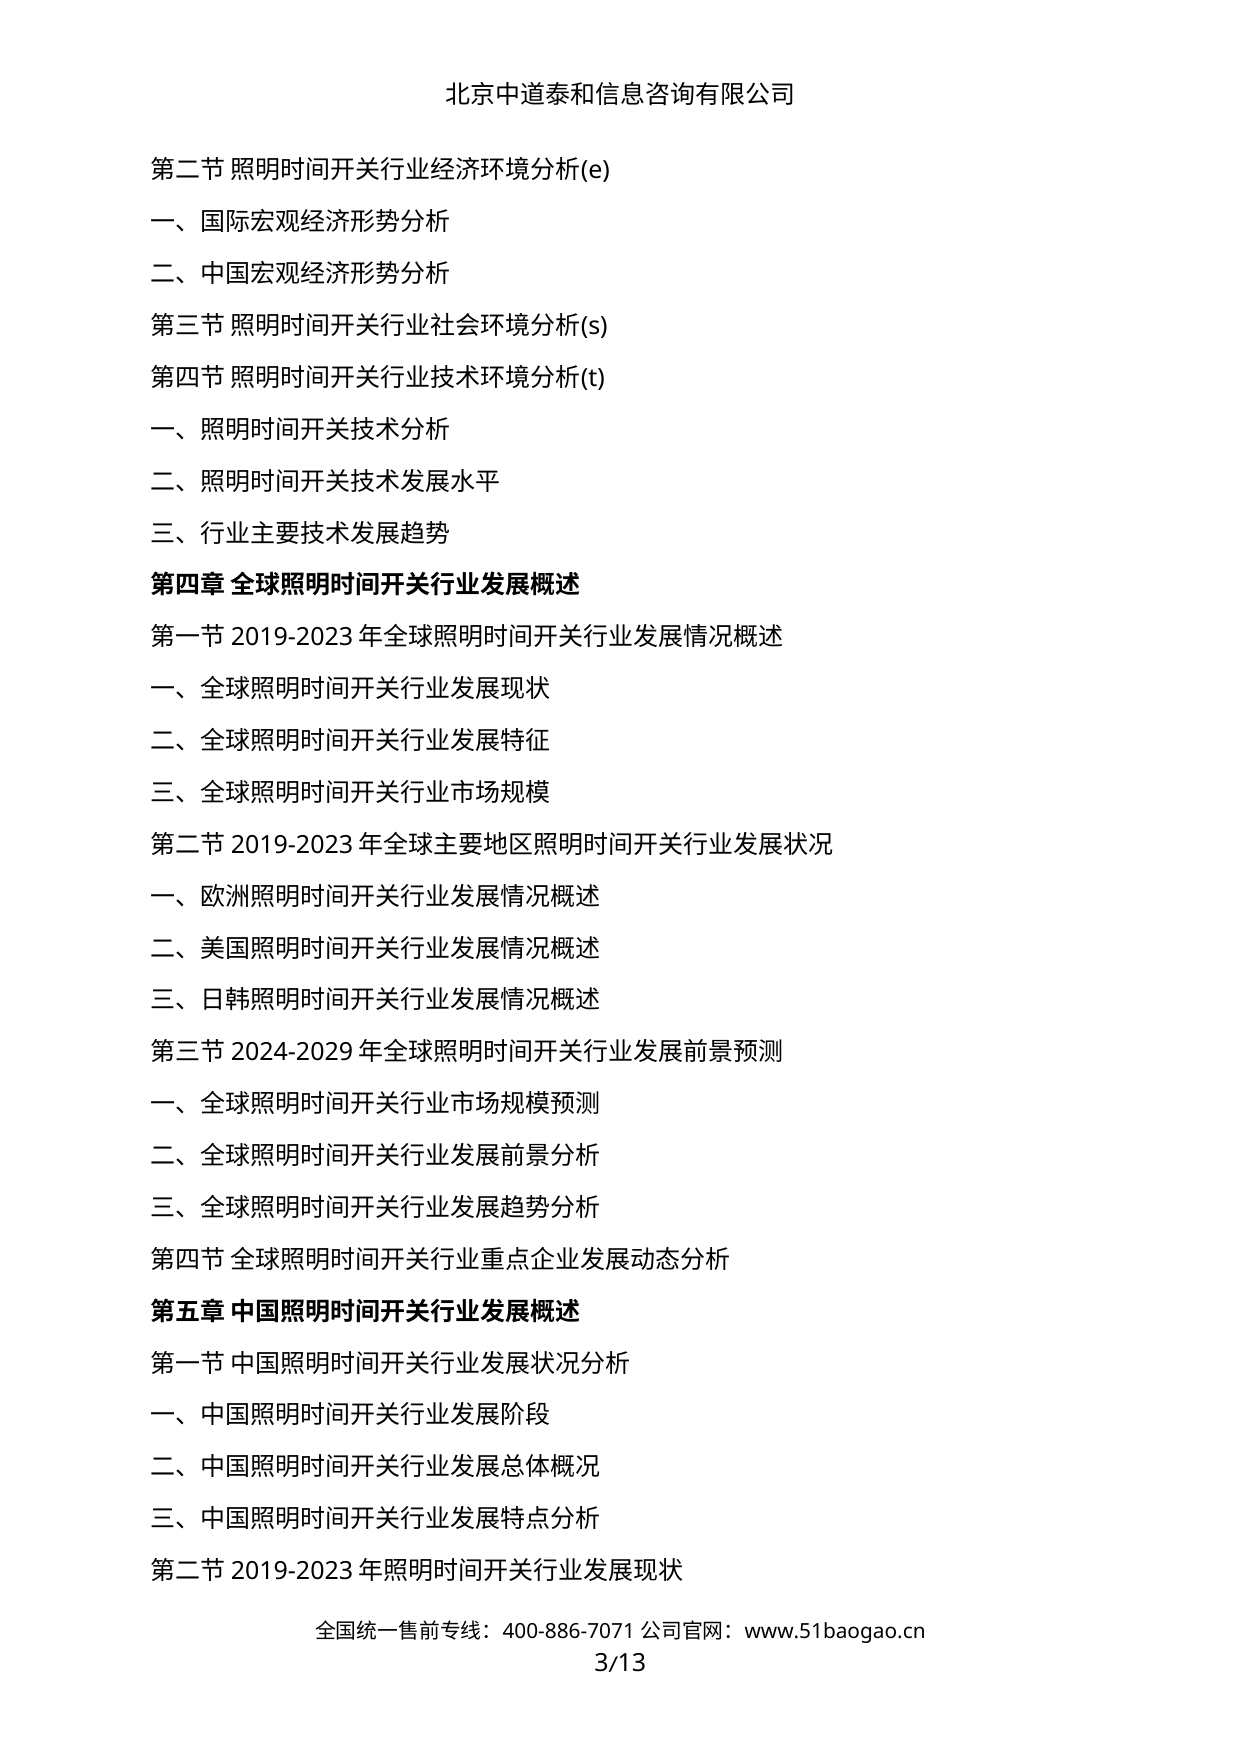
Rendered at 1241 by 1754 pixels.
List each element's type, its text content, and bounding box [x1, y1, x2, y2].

text 第二节 2019-2023年全球主要地区照明时间开关行业发展状况 [150, 824, 1090, 861]
text 二、中国宏观经济形势分析 [150, 254, 1090, 290]
text 一、欧洲照明时间开关行业发展情况概述 [150, 876, 1090, 912]
text 第三节 2024-2029年全球照明时间开关行业发展前景预测 [150, 1032, 1090, 1068]
text 三、中国照明时间开关行业发展特点分析 [150, 1499, 1090, 1535]
text 三、全球照明时间开关行业市场规模 [150, 772, 1090, 809]
text 二、照明时间开关技术发展水平 [150, 461, 1090, 497]
text 二、全球照明时间开关行业发展特征 [150, 721, 1090, 757]
text 第二节 照明时间开关行业经济环境分析(e) [150, 150, 1090, 186]
text 二、全球照明时间开关行业发展前景分析 [150, 1136, 1090, 1172]
text 第三节 照明时间开关行业社会环境分析(s) [150, 306, 1090, 342]
text 三、全球照明时间开关行业发展趋势分析 [150, 1187, 1090, 1224]
text 一、照明时间开关技术分析 [150, 409, 1090, 446]
text 二、美国照明时间开关行业发展情况概述 [150, 928, 1090, 964]
text 一、中国照明时间开关行业发展阶段 [150, 1395, 1090, 1431]
text 第五章 中国照明时间开关行业发展概述 [150, 1291, 1090, 1327]
text 一、国际宏观经济形势分析 [150, 202, 1090, 238]
text 第四节 全球照明时间开关行业重点企业发展动态分析 [150, 1239, 1090, 1276]
text 第四章 全球照明时间开关行业发展概述 [150, 565, 1090, 601]
text 一、全球照明时间开关行业发展现状 [150, 669, 1090, 705]
text 一、全球照明时间开关行业市场规模预测 [150, 1084, 1090, 1120]
text 三、日韩照明时间开关行业发展情况概述 [150, 980, 1090, 1016]
text 第四节 照明时间开关行业技术环境分析(t) [150, 357, 1090, 394]
text 二、中国照明时间开关行业发展总体概况 [150, 1447, 1090, 1483]
text 第一节 2019-2023年全球照明时间开关行业发展情况概述 [150, 617, 1090, 653]
text 第一节 中国照明时间开关行业发展状况分析 [150, 1343, 1090, 1379]
text 第二节 2019-2023年照明时间开关行业发展现状 [150, 1551, 1090, 1587]
text 三、行业主要技术发展趋势 [150, 513, 1090, 549]
